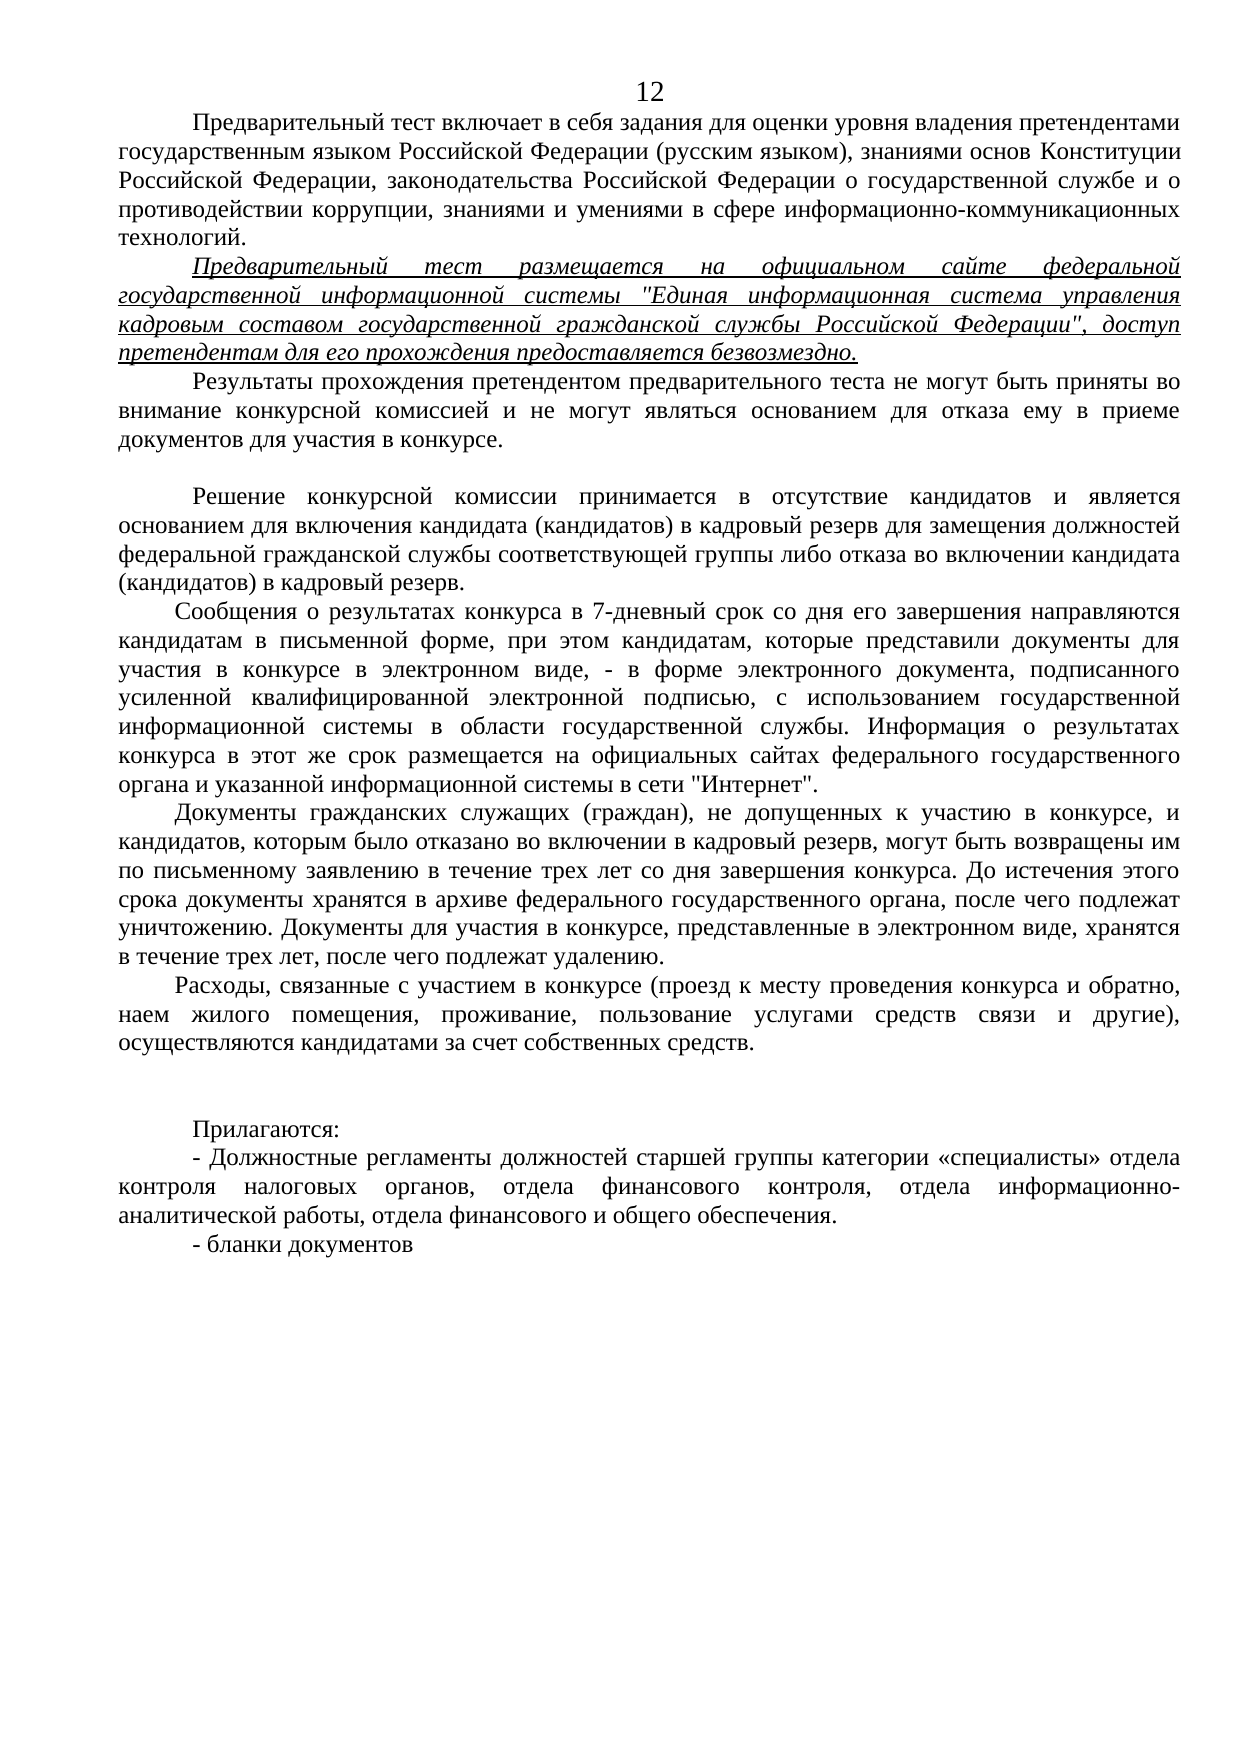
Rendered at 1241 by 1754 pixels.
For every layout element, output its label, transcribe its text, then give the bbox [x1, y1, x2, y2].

text Сообщения о результатах конкурса в 7-дневный срок со дня его завершения направляются кандидатам в письменной форме, при этом кандидатам, которые представили документы для участия в конкурсе в электронном виде, - в форме электронного документа, подписанного усиленной квалифицированной электронной подписью, с использованием государственной информационной системы в области государственной службы. Информация о результатах конкурса в этот же срок размещается на официальных сайтах федерального государственного органа и указанной информационной системы в сети "Интернет". [118, 596, 1181, 797]
text Решение конкурсной комиссии принимается в отсутствие кандидатов и является основанием для включения кандидата (кандидатов) в кадровый резерв для замещения должностей федеральной гражданской службы соответствующей группы либо отказа во включении кандидата (кандидатов) в кадровый резерв. [118, 481, 1181, 596]
text Предварительный тест размещается на официальном сайте федеральной государственной информационной системы "Единая информационная система управления кадровым составом государственной гражданской службы Российской Федерации", доступ претендентам для его прохождения предоставляется безвозмездно. [118, 335, 1181, 366]
text Предварительный тест размещается на официальном сайте федеральной государственной информационной системы "Единая информационная система управления кадровым составом государственной гражданской службы Российской Федерации", доступ претендентам для его прохождения предоставляется безвозмездно. [118, 251, 1181, 305]
text Предварительный тест размещается на официальном сайте федеральной государственной информационной системы "Единая информационная система управления кадровым составом государственной гражданской службы Российской Федерации", доступ претендентам для его прохождения предоставляется безвозмездно. [118, 306, 1181, 334]
text Прилагаются: [118, 1114, 1181, 1142]
text Результаты прохождения претендентом предварительного теста не могут быть приняты во внимание конкурсной комиссией и не могут являться основанием для отказа ему в приеме документов для участия в конкурсе. [118, 366, 1181, 452]
text - Должностные регламенты должностей старшей группы категории «специалисты» отдела контроля налоговых органов, отдела финансового контроля, отдела информационно-аналитической работы, отдела финансового и общего обеспечения. [118, 1142, 1181, 1229]
text - бланки документов [118, 1229, 1181, 1257]
text Предварительный тест включает в себя задания для оценки уровня владения претендентами государственным языком Российской Федерации (русским языком), знаниями основ Конституции Российской Федерации, законодательства Российской Федерации о государственной службе и о противодействии коррупции, знаниями и умениями в сфере информационно-коммуникационных технологий. [118, 107, 1181, 251]
text Документы гражданских служащих (граждан), не допущенных к участию в конкурсе, и кандидатов, которым было отказано во включении в кадровый резерв, могут быть возвращены им по письменному заявлению в течение трех лет со дня завершения конкурса. До истечения этого срока документы хранятся в архиве федерального государственного органа, после чего подлежат уничтожению. Документы для участия в конкурсе, представленные в электронном виде, хранятся в течение трех лет, после чего подлежат удалению. [118, 797, 1181, 970]
text Расходы, связанные с участием в конкурсе (проезд к месту проведения конкурса и обратно, наем жилого помещения, проживание, пользование услугами средств связи и другие), осуществляются кандидатами за счет собственных средств. [118, 970, 1181, 1056]
